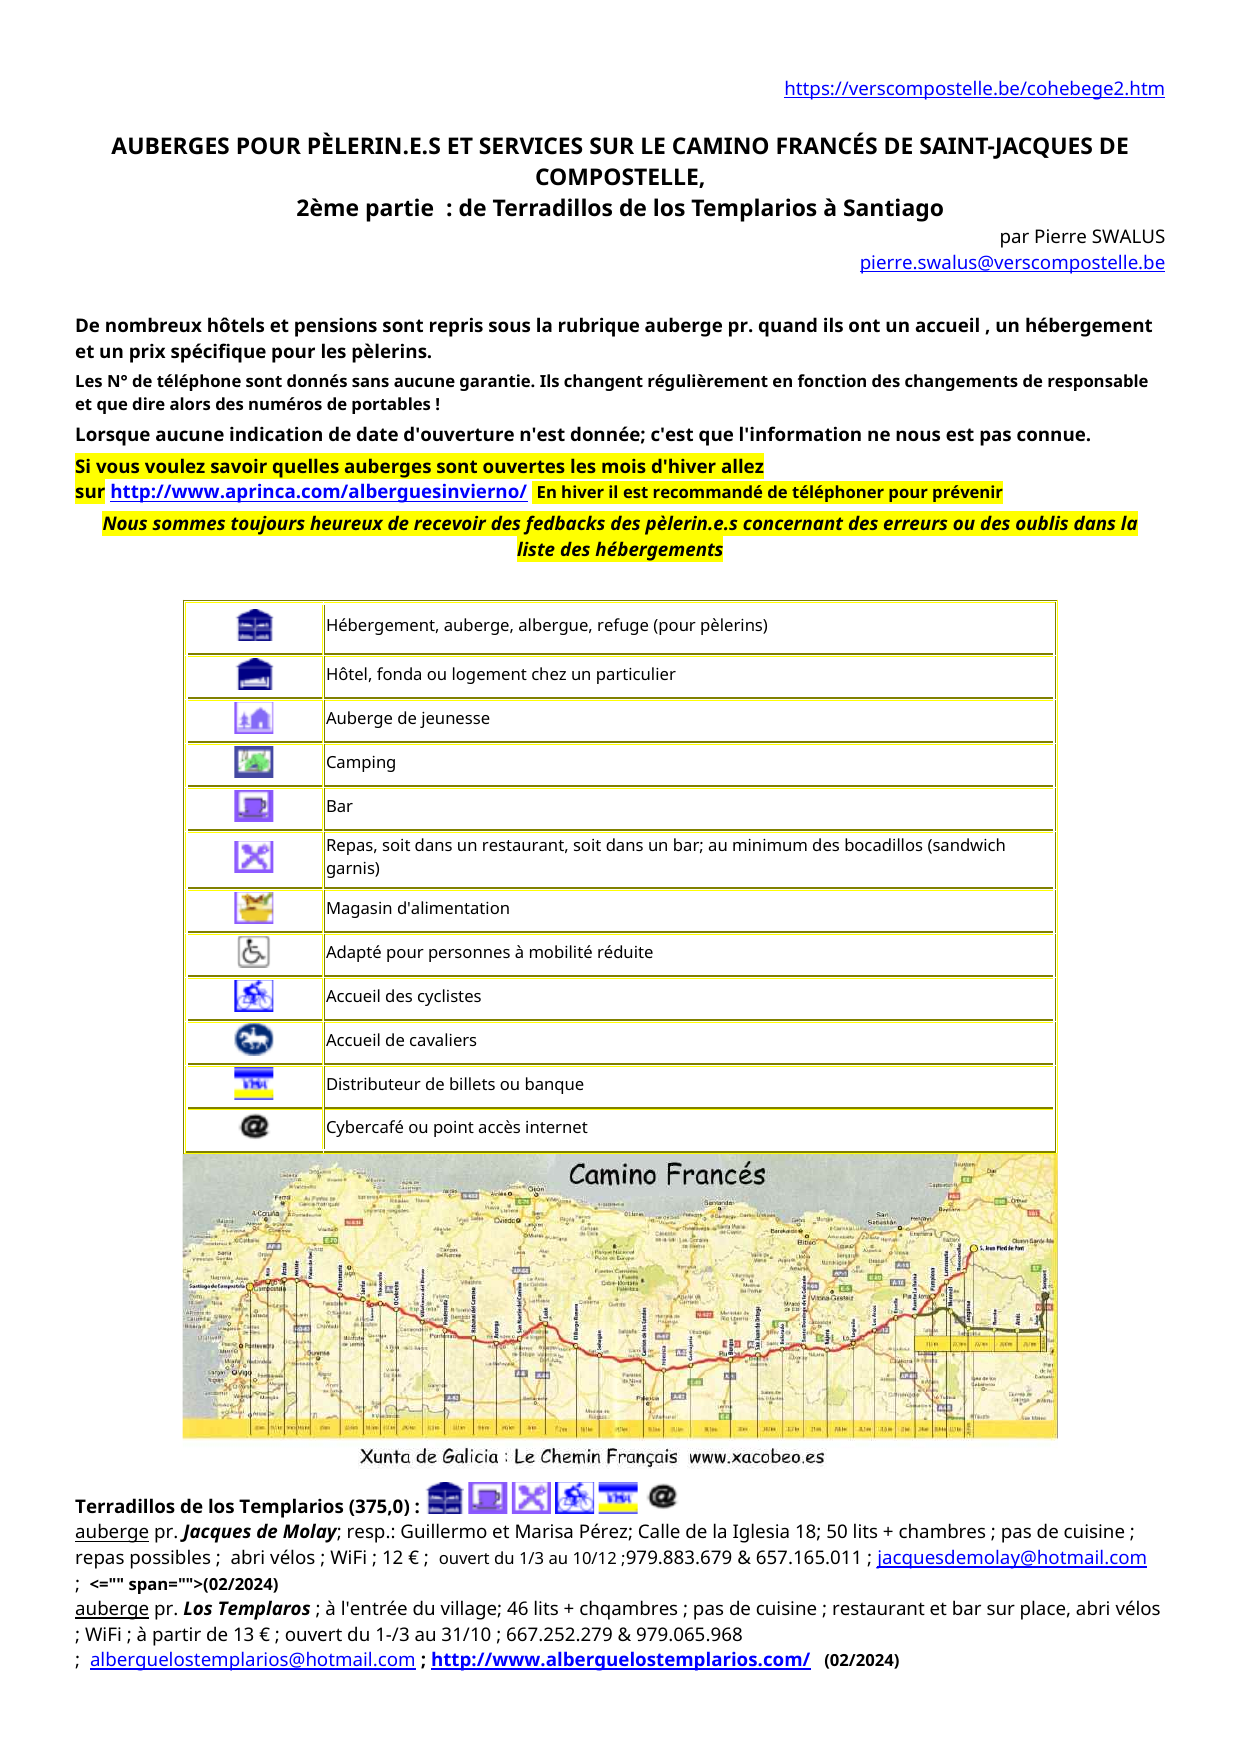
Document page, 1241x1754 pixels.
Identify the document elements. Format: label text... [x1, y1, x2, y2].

table_cell Repas, soit dans un restaurant, soit dans un bar; au minimum des bocadillos (sandwich garnis) [325, 829, 1055, 887]
table_cell Auberge de jeunesse [325, 697, 1055, 741]
table_cell [186, 1019, 322, 1063]
picture [234, 658, 274, 690]
picture [234, 1067, 274, 1100]
table_cell [186, 697, 322, 741]
picture [237, 936, 271, 968]
table_cell Cybercafé ou point accès internet [324, 1107, 1055, 1151]
picture [234, 702, 274, 734]
picture [234, 980, 274, 1012]
table_cell Accueil de cavaliers [325, 1019, 1055, 1063]
picture [234, 746, 274, 778]
text par Pierre SWALUS pierre.swalus@verscompostelle.be [75, 223, 1165, 274]
text Nous sommes toujours heureux de recevoir des fedbacks des pèlerin.e.s concernant des erreurs ou des oublis dans la liste des hébergements [75, 511, 517, 562]
table_cell [186, 887, 322, 931]
picture [234, 609, 274, 641]
picture [555, 1482, 595, 1514]
picture [468, 1482, 508, 1514]
table_cell Camping [325, 741, 1055, 785]
text https://verscompostelle.be/cohebege2.htm [75, 75, 1165, 101]
table_cell Accueil des cyclistes [325, 975, 1055, 1019]
picture [642, 1482, 682, 1514]
table_cell Adapté pour personnes à mobilité réduite [325, 931, 1055, 975]
table_cell Bar [325, 785, 1055, 829]
table_cell [186, 931, 322, 975]
table_cell Hôtel, fonda ou logement chez un particulier [325, 653, 1055, 697]
text Terradillos de los Templarios (375,0) : auberge pr. Jacques de Molay; resp.: Guillermo et Marisa Pérez; Calle de la Iglesia 18; 50 lits + chambres ; pas de cuisine ; repas possibles ; abri vélos ; WiFi ; 12 € ; ouvert du 1/3 au 10/12 ;979.883.679 & 657.165.011 ; jacquesdemolay@hotmail.com ; <="" span="">(02/2024) auberge pr. Los Templaros ; à l'entrée du village; 46 lits + chqambres ; pas de cuisine ; restaurant et bar sur place, abri vélos ; WiFi ; à partir de 13 € ; ouvert du 1-/3 au 31/10 ; 667.252.279 & 979.065.968 ; alberguelostemplarios@hotmail.com ; http://www.alberguelostemplarios.com/ (02/2024) [75, 1482, 1165, 1672]
picture [234, 1111, 274, 1144]
table_cell [186, 975, 322, 1019]
table_cell Distributeur de billets ou banque [325, 1063, 1055, 1107]
text De nombreux hôtels et pensions sont repris sous la rubrique auberge pr. quand ils ont un accueil , un hébergement et un prix spécifique pour les pèlerins. [75, 312, 1165, 363]
picture [234, 1023, 274, 1056]
table_cell [186, 741, 322, 785]
text AUBERGES POUR PÈLERIN.E.S ET SERVICES SUR LE CAMINO FRANCÉS DE SAINT-JACQUES DE COMPOSTELLE, 2ème partie : de Terradillos de los Templarios à Santiago [75, 130, 1165, 223]
text Lorsque aucune indication de date d'ouverture n'est donnée; c'est que l'information ne nous est pas connue. [75, 421, 1165, 447]
picture [511, 1482, 551, 1514]
table_cell [186, 653, 322, 697]
picture [182, 1154, 1058, 1476]
picture [425, 1482, 464, 1514]
picture [234, 892, 274, 924]
text Si vous voulez savoir quelles auberges sont ouvertes les mois d'hiver allez sur http://www.aprinca.com/alberguesinvierno/ En hiver il est recommandé de téléphoner pour prévenir [105, 453, 1165, 504]
table_cell [186, 1063, 322, 1107]
table_header Hébergement, auberge, albergue, refuge (pour pèlerins) [324, 603, 1055, 653]
picture [234, 790, 274, 822]
text Nous sommes toujours heureux de recevoir des fedbacks des pèlerin.e.s concernant des erreurs ou des oublis dans la liste des hébergements [723, 511, 1165, 562]
table_header [186, 603, 323, 653]
table_cell [186, 785, 322, 829]
table_cell Magasin d'alimentation [325, 887, 1055, 931]
picture [234, 841, 274, 873]
picture [598, 1482, 638, 1514]
table_cell [186, 1107, 323, 1151]
text Les N° de téléphone sont donnés sans aucune garantie. Ils changent régulièrement en fonction des changements de responsable et que dire alors des numéros de portables ! [75, 370, 1165, 415]
table_cell [186, 829, 322, 887]
